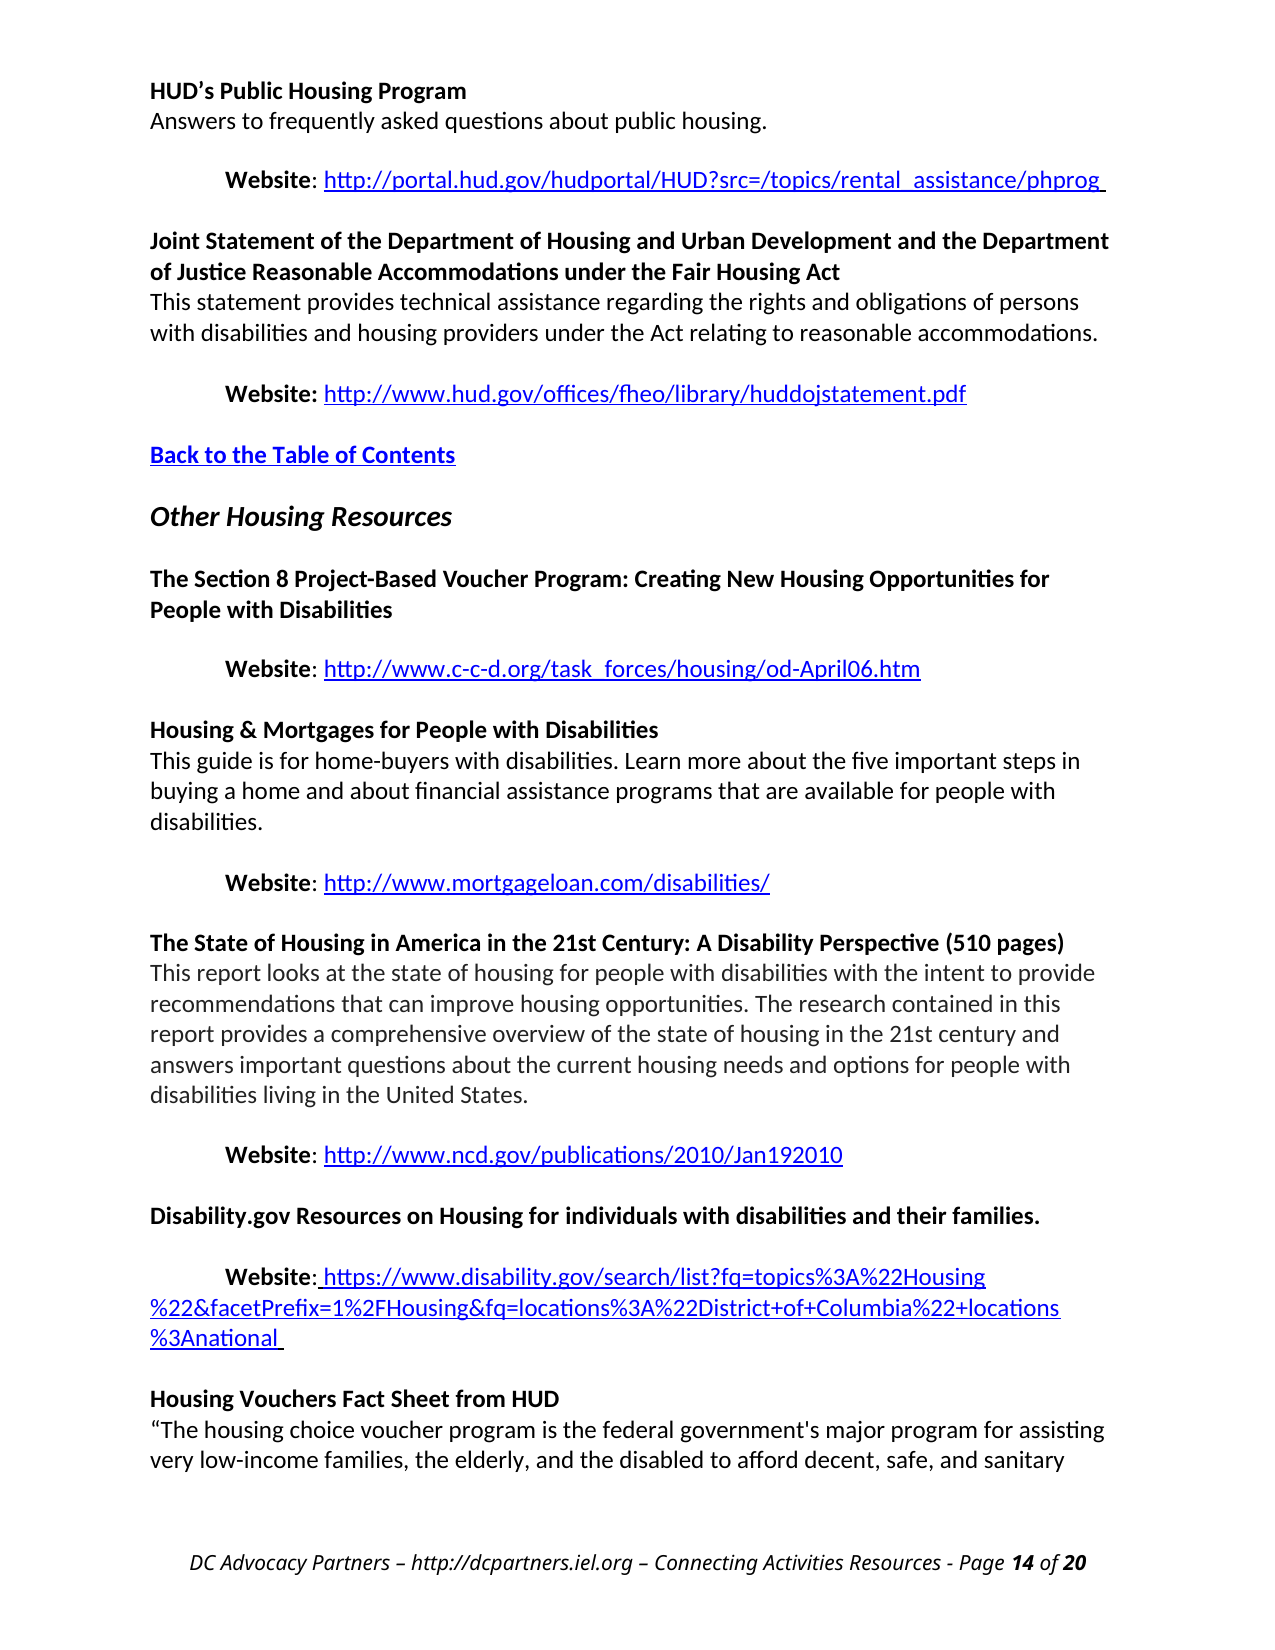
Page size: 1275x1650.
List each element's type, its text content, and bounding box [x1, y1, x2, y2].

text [150, 1383, 1125, 1475]
text Disability.gov Resources on Housing for individuals with disabilities and their families. [150, 1200, 1125, 1231]
text Website: http://www.ncd.gov/publications/2010/Jan192010 [150, 1139, 1125, 1169]
text The Section 8 Project-Based Voucher Program: Creating New Housing Opportunities for People with Disabilities [150, 563, 1125, 624]
text Website: http://www.mortgageloan.com/disabilities/ [150, 867, 1125, 898]
text Website: http://www.hud.gov/offices/fheo/library/huddojstatement.pdf [150, 378, 1125, 408]
text The State of Housing in America in the 21st Century: A Disability Perspective (510 pages) This report looks at the state of housing for people with disabilities with the intent to provide recommendations that can improve housing opportunities. The research contained in this report provides a comprehensive overview of the state of housing in the 21st century and answers important questions about the current housing needs and options for people with disabilities living in the United States. [150, 927, 1125, 1110]
text Back to the Table of Contents [150, 439, 1125, 469]
text Joint Statement of the Department of Housing and Urban Development and the Department of Justice Reasonable Accommodations under the Fair Housing Act This statement provides technical assistance regarding the rights and obligations of persons with disabilities and housing providers under the Act relating to reasonable accommodations. [150, 225, 1125, 347]
text Other Housing Resources [150, 498, 1125, 534]
text Housing & Mortgages for People with Disabilities This guide is for home-buyers with disabilities. Learn more about the five important steps in buying a home and about financial assistance programs that are available for people with disabilities. [150, 714, 1125, 837]
text HUD’s Public Housing Program Answers to frequently asked questions about public housing. [150, 75, 1125, 164]
text Website: https://www.disability.gov/search/list?fq=topics%3A%22Housing%22&facetPrefix=1%2FHousing&fq=locations%3A%22District+of+Columbia%22+locations%3Anational [150, 1261, 1125, 1353]
text Website: http://www.c-c-d.org/task_forces/housing/od-April06.htm [150, 653, 1125, 684]
text Website: http://portal.hud.gov/hudportal/HUD?src=/topics/rental_assistance/phprog [225, 164, 1125, 194]
